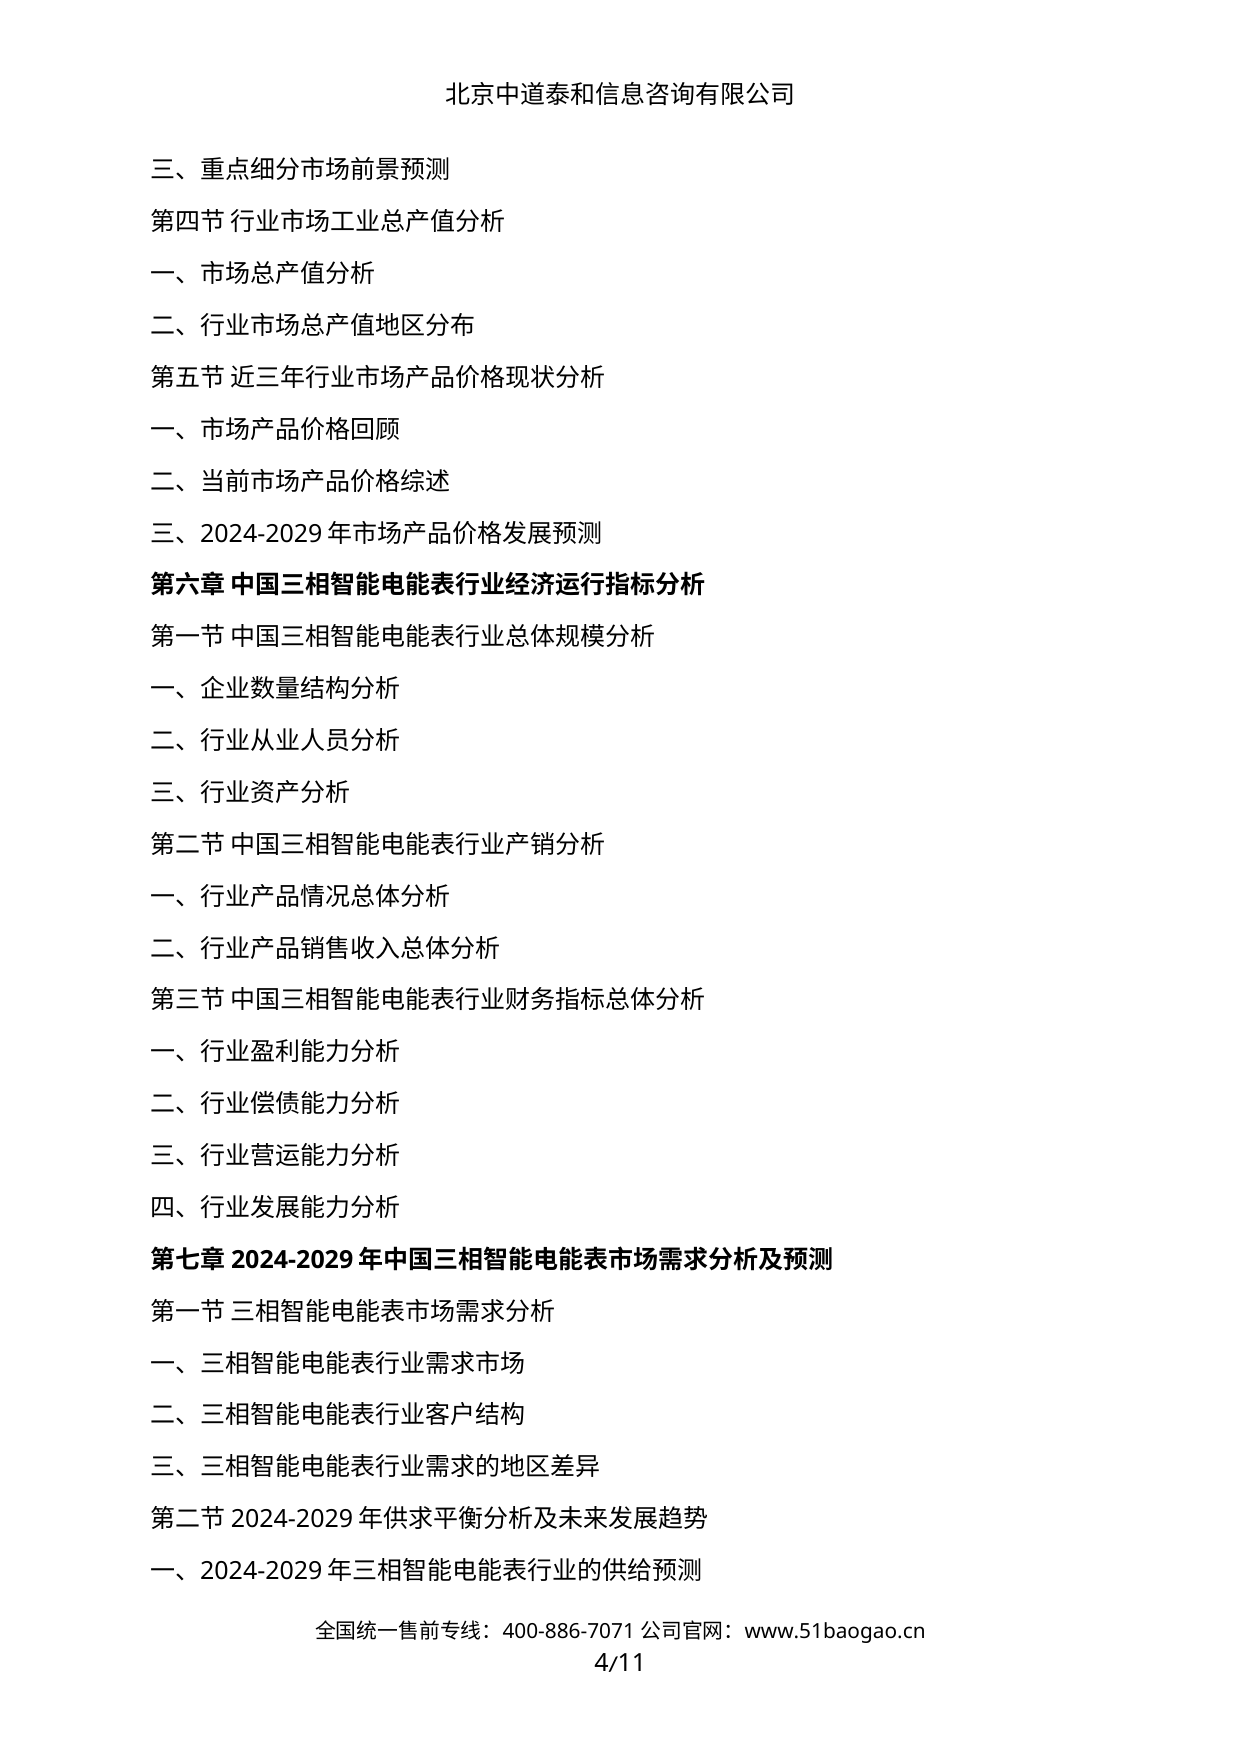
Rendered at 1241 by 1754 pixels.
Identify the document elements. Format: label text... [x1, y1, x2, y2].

text 二、行业偿债能力分析 [150, 1084, 1090, 1120]
text 四、行业发展能力分析 [150, 1187, 1090, 1224]
text 第二节 中国三相智能电能表行业产销分析 [150, 824, 1090, 861]
text 一、市场总产值分析 [150, 254, 1090, 290]
text 一、三相智能电能表行业需求市场 [150, 1343, 1090, 1379]
text 第五节 近三年行业市场产品价格现状分析 [150, 357, 1090, 394]
text 三、2024-2029年市场产品价格发展预测 [150, 513, 1090, 549]
text 三、行业资产分析 [150, 772, 1090, 809]
text 第一节 中国三相智能电能表行业总体规模分析 [150, 617, 1090, 653]
text 二、行业产品销售收入总体分析 [150, 928, 1090, 964]
text 二、当前市场产品价格综述 [150, 461, 1090, 497]
text 一、市场产品价格回顾 [150, 409, 1090, 446]
text 第二节 2024-2029年供求平衡分析及未来发展趋势 [150, 1499, 1090, 1535]
text 二、行业市场总产值地区分布 [150, 306, 1090, 342]
text 第四节 行业市场工业总产值分析 [150, 202, 1090, 238]
text 一、行业产品情况总体分析 [150, 876, 1090, 912]
text 一、2024-2029年三相智能电能表行业的供给预测 [150, 1551, 1090, 1587]
text 二、行业从业人员分析 [150, 721, 1090, 757]
text 三、行业营运能力分析 [150, 1136, 1090, 1172]
text 第七章 2024-2029年中国三相智能电能表市场需求分析及预测 [150, 1239, 1090, 1276]
text 一、行业盈利能力分析 [150, 1032, 1090, 1068]
text 第六章 中国三相智能电能表行业经济运行指标分析 [150, 565, 1090, 601]
text 一、企业数量结构分析 [150, 669, 1090, 705]
text 第三节 中国三相智能电能表行业财务指标总体分析 [150, 980, 1090, 1016]
text 第一节 三相智能电能表市场需求分析 [150, 1291, 1090, 1327]
text 三、三相智能电能表行业需求的地区差异 [150, 1447, 1090, 1483]
text 三、重点细分市场前景预测 [150, 150, 1090, 186]
text 二、三相智能电能表行业客户结构 [150, 1395, 1090, 1431]
